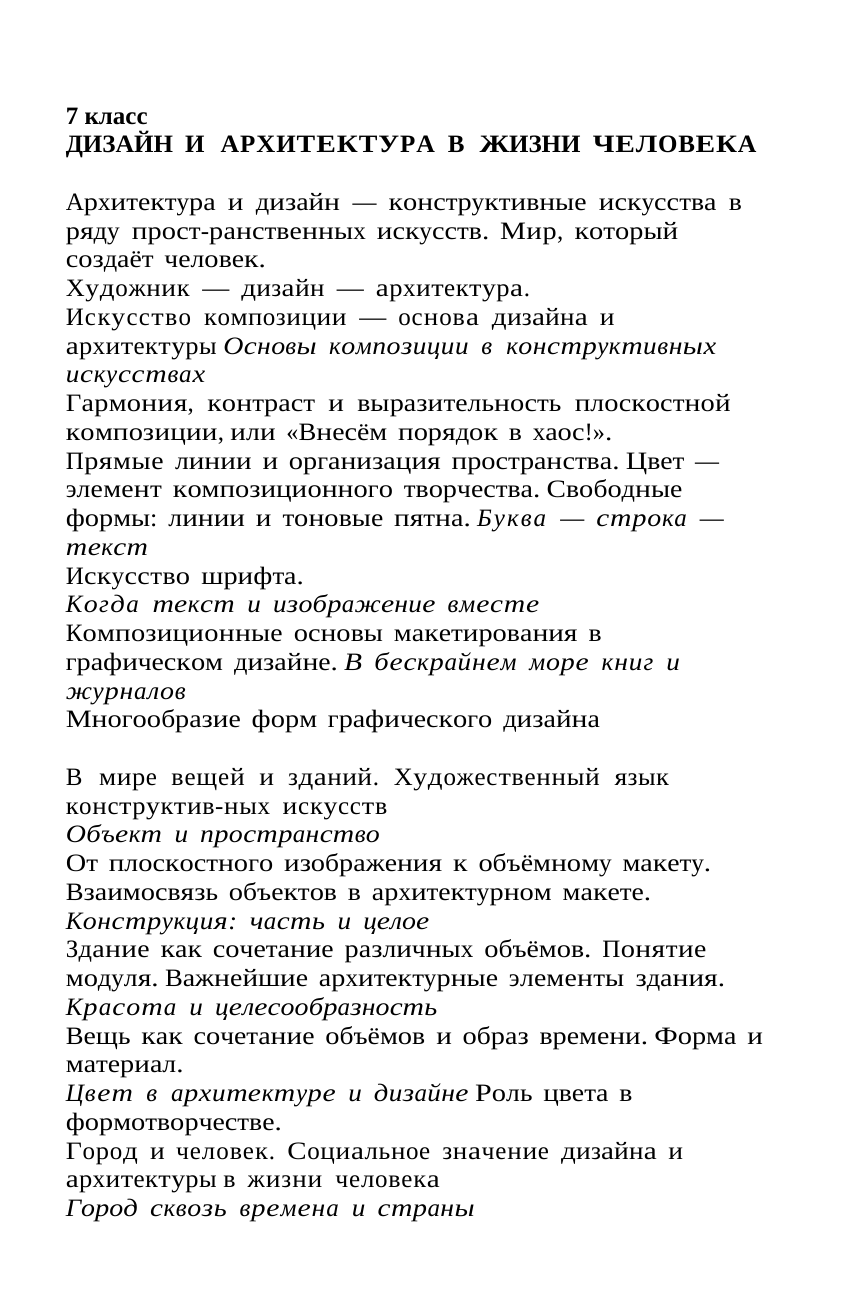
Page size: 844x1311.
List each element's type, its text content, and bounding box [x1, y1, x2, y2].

text Многообразие форм графического дизайна [66, 704, 767, 733]
text Когда текст и изображение вместе [66, 589, 767, 618]
text Город сквозь времена и страны [66, 1193, 767, 1222]
text В мире вещей и зданий. Художественный язык конструктив-ных искусств [66, 762, 767, 819]
text Гармония, контраст и выразительность плоскостной композиции, или «Внесём порядок в хаос!». [66, 388, 767, 446]
text Здание как сочетание различных объёмов. Понятие модуля. Важнейшие архитектурные элементы здания. [66, 934, 767, 992]
text Цвет в архитектуре и дизайне Роль цвета в формотворчестве. [66, 1078, 767, 1136]
text Прямые линии и организация пространства. Цвет — элемент композиционного творчества. Свободные формы: линии и тоновые пятна. Буква — строка — текст [66, 446, 767, 561]
text Искусство композиции — основа дизайна и архитектуры Основы композиции в конструктивных искусствах [66, 302, 767, 388]
text 7 класс [66, 101, 767, 129]
text ДИЗАЙН И АРХИТЕКТУРА В ЖИЗНИ ЧЕЛОВЕКА [66, 129, 767, 158]
text Вещь как сочетание объёмов и образ времени. Форма и материал. [66, 1021, 767, 1078]
text Город и человек. Социальное значение дизайна и архитектуры в жизни человека [66, 1136, 767, 1193]
text Архитектура и дизайн — конструктивные искусства в ряду прост-ранственных искусств. Мир, который создаёт человек. [66, 187, 767, 273]
text Красота и целесообразность [66, 992, 767, 1021]
text Художник — дизайн — архитектура. [66, 273, 767, 302]
text Композиционные основы макетирования в графическом дизайне. В бескрайнем море книг и журналов [66, 618, 767, 704]
text От плоскостного изображения к объёмному макету. Взаимосвязь объектов в архитектурном макете. Конструкция: часть и целое [66, 848, 767, 934]
text Искусство шрифта. [66, 561, 767, 589]
text Объект и пространство [66, 819, 767, 848]
